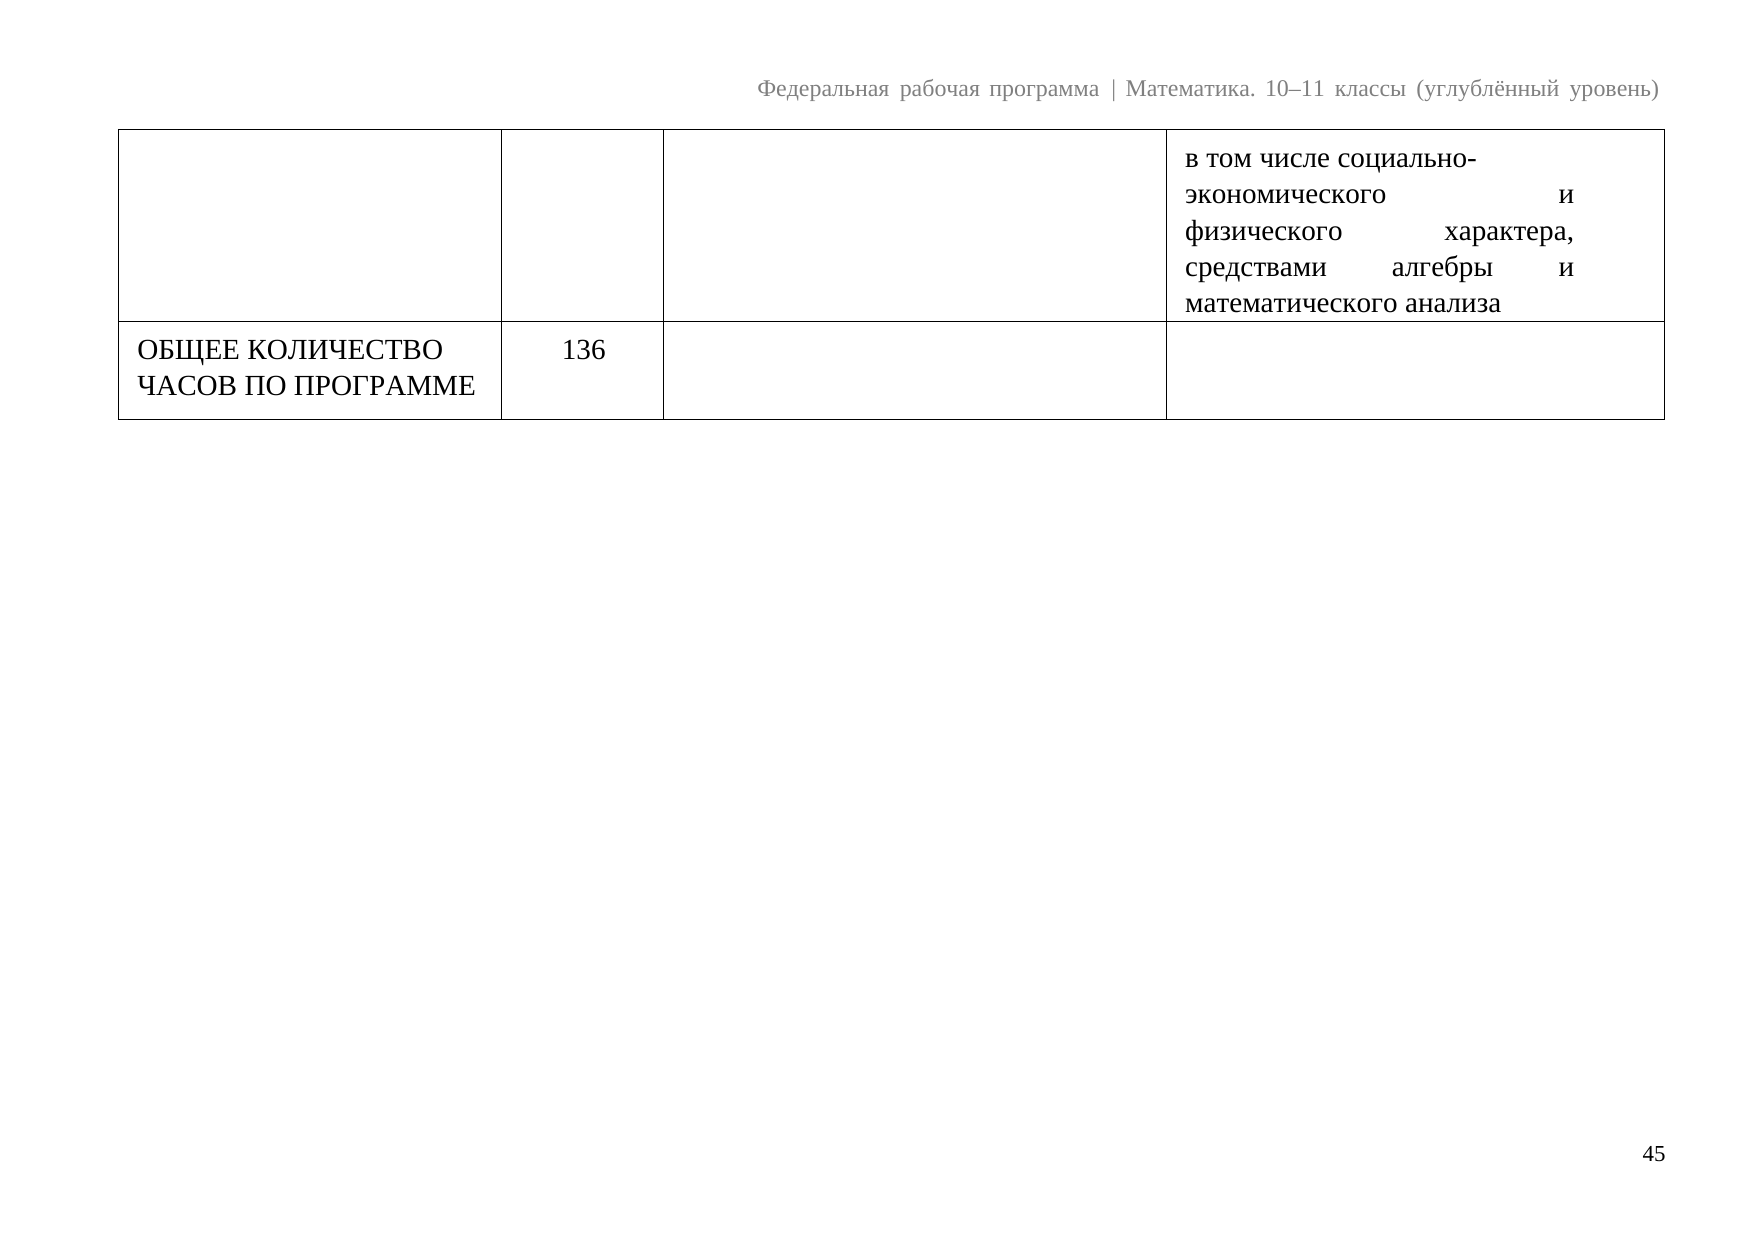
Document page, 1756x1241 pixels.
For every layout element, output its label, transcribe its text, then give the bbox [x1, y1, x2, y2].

table_cell ОБЩЕЕ КОЛИЧЕСТВО ЧАСОВ ПО ПРОГРАММЕ [119, 322, 501, 419]
table_header в том числе социально- экономического и физического характера, средствами алгебры и математического анализа [1167, 130, 1664, 321]
table_cell [664, 322, 1166, 419]
table_cell [1167, 322, 1664, 419]
table_header [119, 130, 501, 321]
table_cell 136 [502, 322, 663, 419]
table_header [502, 130, 663, 321]
table_header [664, 130, 1166, 321]
